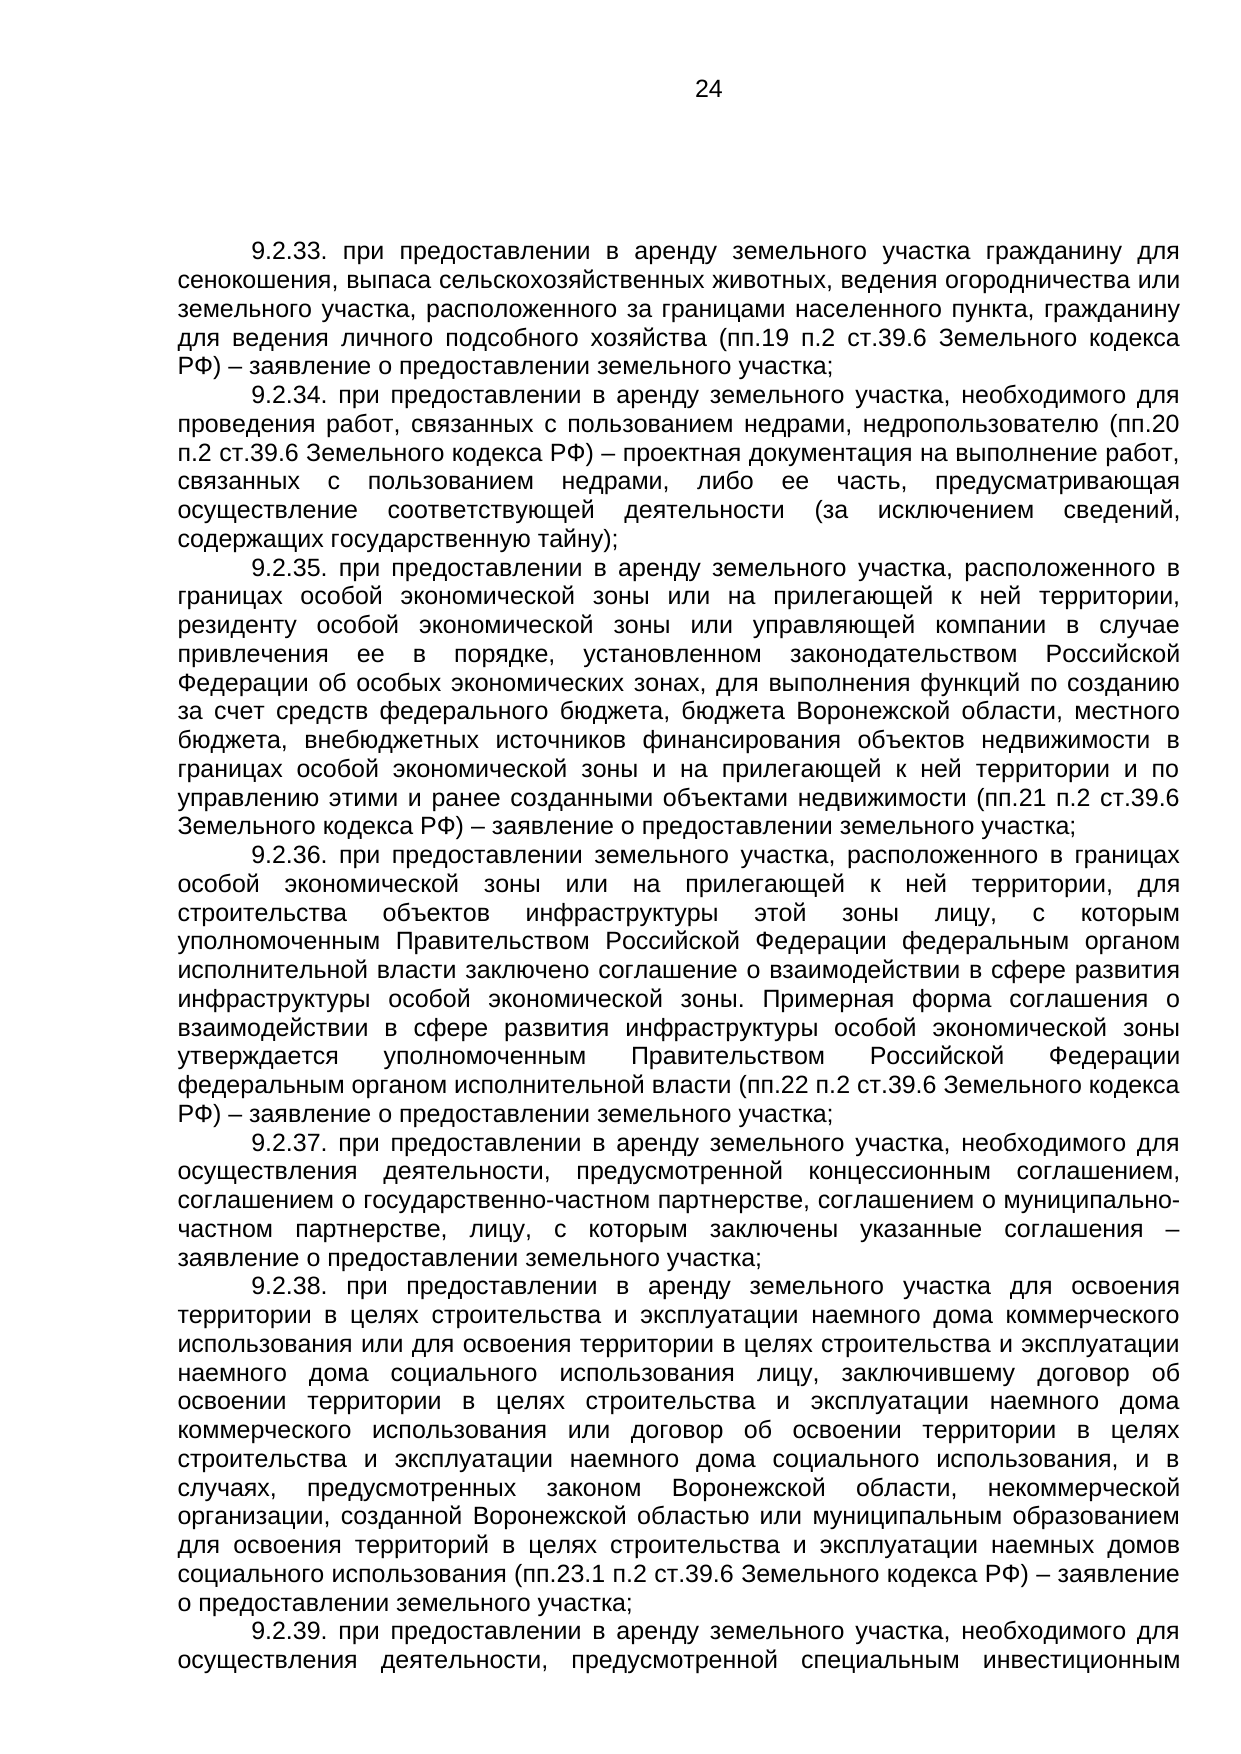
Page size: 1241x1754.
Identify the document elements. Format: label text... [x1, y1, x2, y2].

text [177, 1616, 1181, 1674]
text 9.2.36. при предоставлении земельного участка, расположенного в границах особой экономической зоны или на прилегающей к ней территории, для строительства объектов инфраструктуры этой зоны лицу, с которым уполномоченным Правительством Российской Федерации федеральным органом исполнительной власти заключено соглашение о взаимодействии в сфере развития инфраструктуры особой экономической зоны. Примерная форма соглашения о взаимодействии в сфере развития инфраструктуры особой экономической зоны утверждается уполномоченным Правительством Российской Федерации федеральным органом исполнительной власти (пп.22 п.2 ст.39.6 Земельного кодекса РФ) – заявление о предоставлении земельного участка; [177, 840, 1181, 1127]
text 9.2.37. при предоставлении в аренду земельного участка, необходимого для осуществления деятельности, предусмотренной концессионным соглашением, соглашением о государственно-частном партнерстве, соглашением о муниципально-частном партнерстве, лицу, с которым заключены указанные соглашения – заявление о предоставлении земельного участка; [177, 1127, 1181, 1271]
text 9.2.33. при предоставлении в аренду земельного участка гражданину для сенокошения, выпаса сельскохозяйственных животных, ведения огородничества или земельного участка, расположенного за границами населенного пункта, гражданину для ведения личного подсобного хозяйства (пп.19 п.2 ст.39.6 Земельного кодекса РФ) – заявление о предоставлении земельного участка; [177, 236, 1181, 380]
text 9.2.34. при предоставлении в аренду земельного участка, необходимого для проведения работ, связанных с пользованием недрами, недропользователю (пп.20 п.2 ст.39.6 Земельного кодекса РФ) – проектная документация на выполнение работ, связанных с пользованием недрами, либо ее часть, предусматривающая осуществление соответствующей деятельности (за исключением сведений, содержащих государственную тайну); [177, 380, 1181, 552]
text 9.2.38. при предоставлении в аренду земельного участка для освоения территории в целях строительства и эксплуатации наемного дома коммерческого использования или для освоения территории в целях строительства и эксплуатации наемного дома социального использования лицу, заключившему договор об освоении территории в целях строительства и эксплуатации наемного дома коммерческого использования или договор об освоении территории в целях строительства и эксплуатации наемного дома социального использования, и в случаях, предусмотренных законом Воронежской области, некоммерческой организации, созданной Воронежской областью или муниципальным образованием для освоения территорий в целях строительства и эксплуатации наемных домов социального использования (пп.23.1 п.2 ст.39.6 Земельного кодекса РФ) – заявление о предоставлении земельного участка; [177, 1271, 1181, 1616]
text 9.2.35. при предоставлении в аренду земельного участка, расположенного в границах особой экономической зоны или на прилегающей к ней территории, резиденту особой экономической зоны или управляющей компании в случае привлечения ее в порядке, установленном законодательством Российской Федерации об особых экономических зонах, для выполнения функций по созданию за счет средств федерального бюджета, бюджета Воронежской области, местного бюджета, внебюджетных источников финансирования объектов недвижимости в границах особой экономической зоны и на прилегающей к ней территории и по управлению этими и ранее созданными объектами недвижимости (пп.21 п.2 ст.39.6 Земельного кодекса РФ) – заявление о предоставлении земельного участка; [177, 552, 1181, 840]
